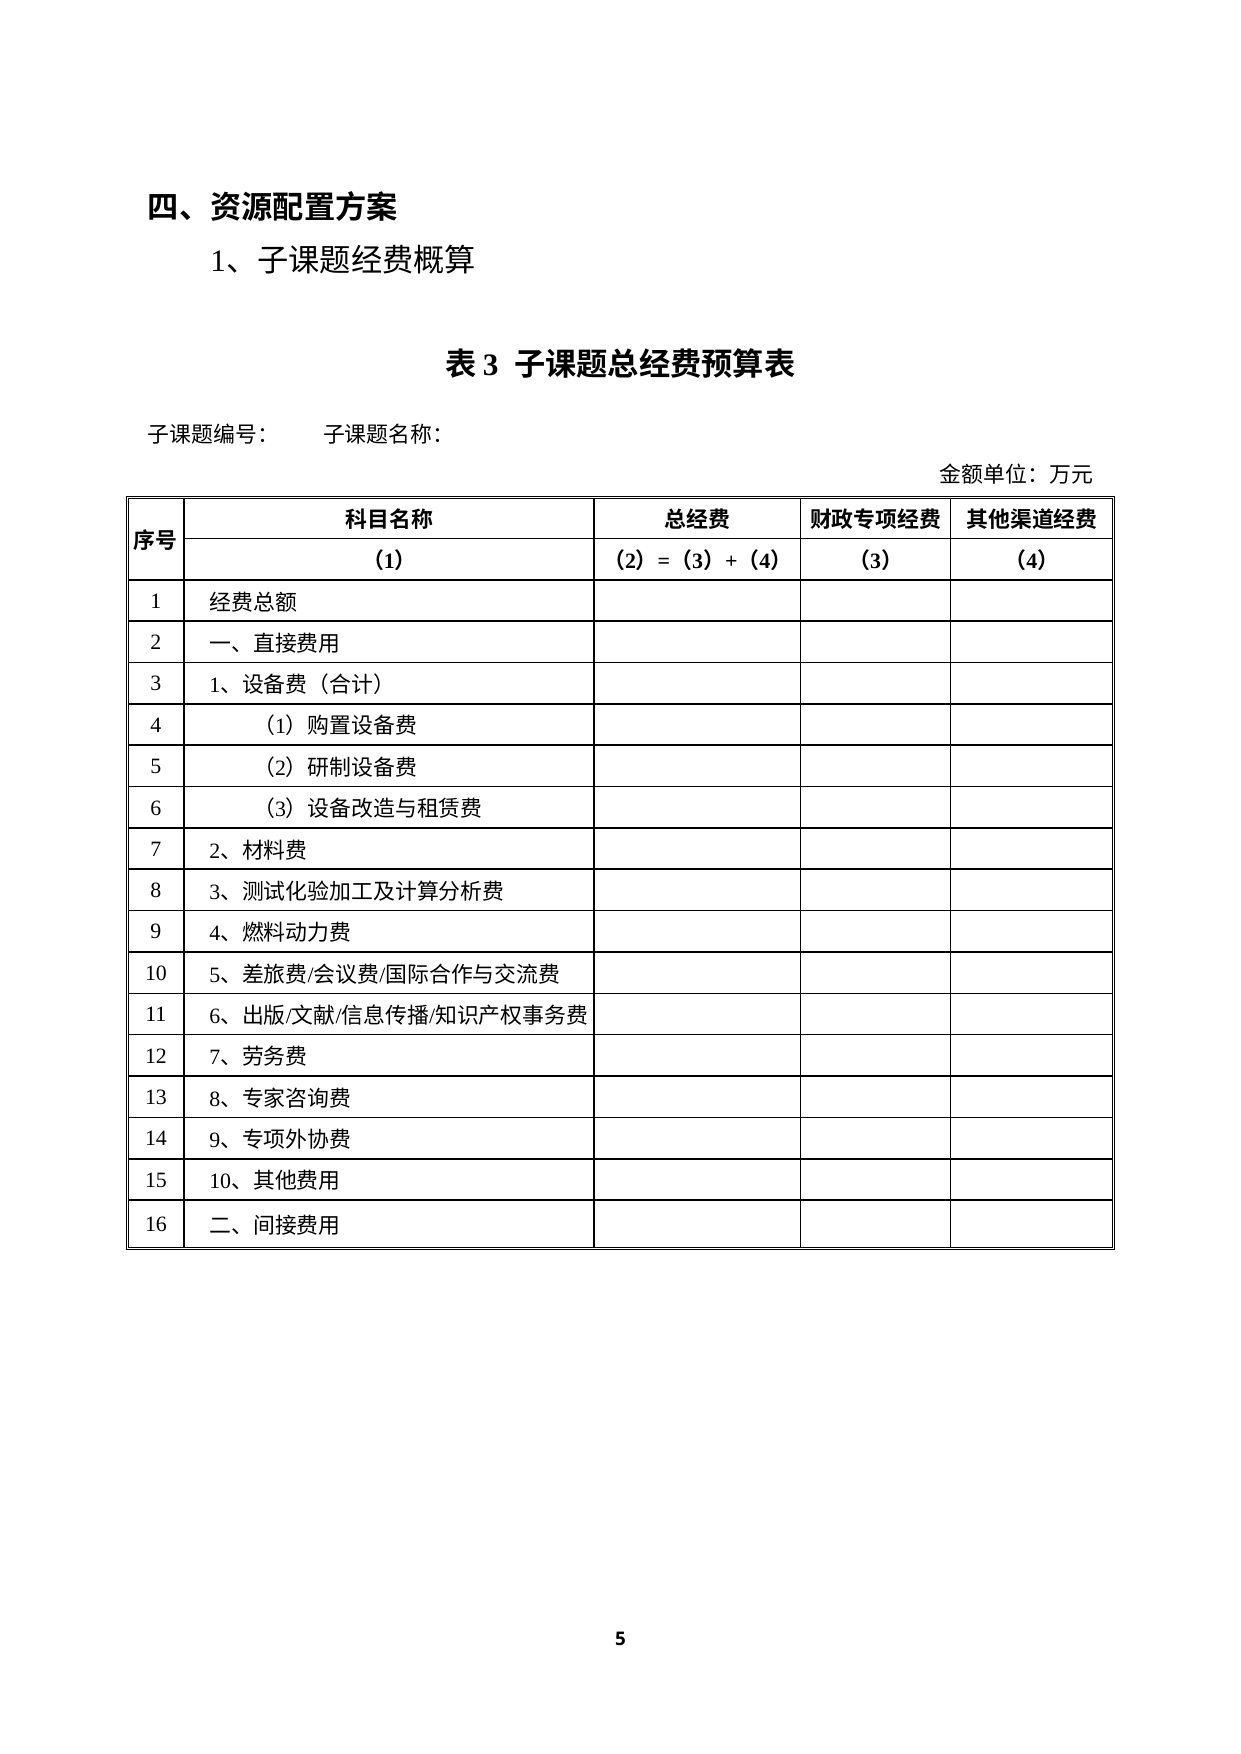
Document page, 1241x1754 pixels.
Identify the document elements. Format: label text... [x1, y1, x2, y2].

table_cell 15 [129, 1160, 183, 1199]
table_cell 二、间接费用 [185, 1201, 593, 1247]
table_cell 4 [129, 705, 183, 744]
table_cell 2、材料费 [185, 829, 593, 868]
table_cell [801, 787, 950, 827]
table_cell [951, 663, 1112, 703]
table_cell [801, 1201, 950, 1247]
table_cell 10 [129, 953, 183, 992]
table_cell [801, 870, 950, 910]
table_cell [951, 829, 1112, 868]
table_cell 经费总额 [185, 581, 593, 620]
table_cell [595, 1077, 800, 1116]
table_cell [951, 1201, 1112, 1247]
table_cell 8 [129, 870, 183, 910]
table_cell （4） [951, 539, 1112, 579]
table_cell [801, 829, 950, 868]
table_cell [801, 953, 950, 992]
table_cell （1）购置设备费 [185, 705, 593, 744]
table_cell （3）设备改造与租赁费 [185, 787, 593, 827]
table_cell 1、设备费（合计） [185, 663, 593, 703]
table_cell 6、出版/文献/信息传播/知识产权事务费 [185, 994, 593, 1034]
table_cell 3、测试化验加工及计算分析费 [185, 870, 593, 910]
table_cell [595, 746, 800, 786]
table_cell 5 [129, 746, 183, 786]
table_cell [801, 622, 950, 662]
table_cell [595, 622, 800, 662]
table_cell 一、直接费用 [185, 622, 593, 662]
table_cell [951, 994, 1112, 1034]
table_cell 1 [129, 581, 183, 620]
text 金额单位：万元 [148, 457, 1092, 488]
table_cell [801, 1160, 950, 1199]
table_cell [951, 746, 1112, 786]
table_cell [801, 1077, 950, 1116]
table_cell [595, 870, 800, 910]
table_cell 4、燃料动力费 [185, 911, 593, 951]
table_cell [951, 581, 1112, 620]
table_cell 7 [129, 829, 183, 868]
table_cell 9、专项外协费 [185, 1118, 593, 1158]
table_cell （3） [801, 539, 950, 579]
text 表3 子课题总经费预算表 [148, 333, 1092, 386]
table_cell 14 [129, 1118, 183, 1158]
table_header 科目名称 [185, 499, 593, 537]
table_cell [951, 911, 1112, 951]
table_cell 6 [129, 787, 183, 827]
table_header 其他渠道经费 [951, 499, 1112, 537]
table_cell 12 [129, 1035, 183, 1075]
table_cell [951, 787, 1112, 827]
table_cell [951, 870, 1112, 910]
table_cell [595, 994, 800, 1034]
table_cell [951, 705, 1112, 744]
table_cell 13 [129, 1077, 183, 1116]
table_cell [951, 1035, 1112, 1075]
table_cell 16 [129, 1201, 183, 1247]
table_cell [595, 829, 800, 868]
table_cell [801, 994, 950, 1034]
table_cell [801, 911, 950, 951]
table_header 财政专项经费 [801, 499, 950, 537]
table_cell [595, 1118, 800, 1158]
table_cell [801, 581, 950, 620]
table_cell （2）=（3）+（4） [595, 539, 800, 579]
table_cell [595, 911, 800, 951]
table_cell [801, 663, 950, 703]
table_cell （2）研制设备费 [185, 746, 593, 786]
text 子课题编号： 子课题名称： [148, 417, 1092, 449]
text 四、资源配置方案 [148, 177, 1092, 229]
table_cell [595, 705, 800, 744]
table_cell [595, 953, 800, 992]
table_cell [801, 1035, 950, 1075]
table_cell [801, 705, 950, 744]
table_cell [595, 787, 800, 827]
table_cell [951, 1160, 1112, 1199]
table_cell （1） [185, 539, 593, 579]
table_cell 7、劳务费 [185, 1035, 593, 1075]
text 1、子课题经费概算 [148, 229, 1092, 281]
table_cell [595, 1201, 800, 1247]
table_cell [951, 622, 1112, 662]
table_cell [595, 663, 800, 703]
table_header 总经费 [595, 499, 800, 537]
table_cell [595, 1035, 800, 1075]
table_cell 9 [129, 911, 183, 951]
table_cell 5、差旅费/会议费/国际合作与交流费 [185, 953, 593, 992]
table_cell 10、其他费用 [185, 1160, 593, 1199]
table_cell [595, 581, 800, 620]
table_cell 2 [129, 622, 183, 662]
table_cell [951, 1118, 1112, 1158]
table_cell [951, 1077, 1112, 1116]
table_cell 8、专家咨询费 [185, 1077, 593, 1116]
table_cell 11 [129, 994, 183, 1034]
table_cell [801, 1118, 950, 1158]
table_cell [595, 1160, 800, 1199]
table_header 序号 [129, 499, 183, 579]
table_cell 3 [129, 663, 183, 703]
table_cell [801, 746, 950, 786]
table_cell [951, 953, 1112, 992]
